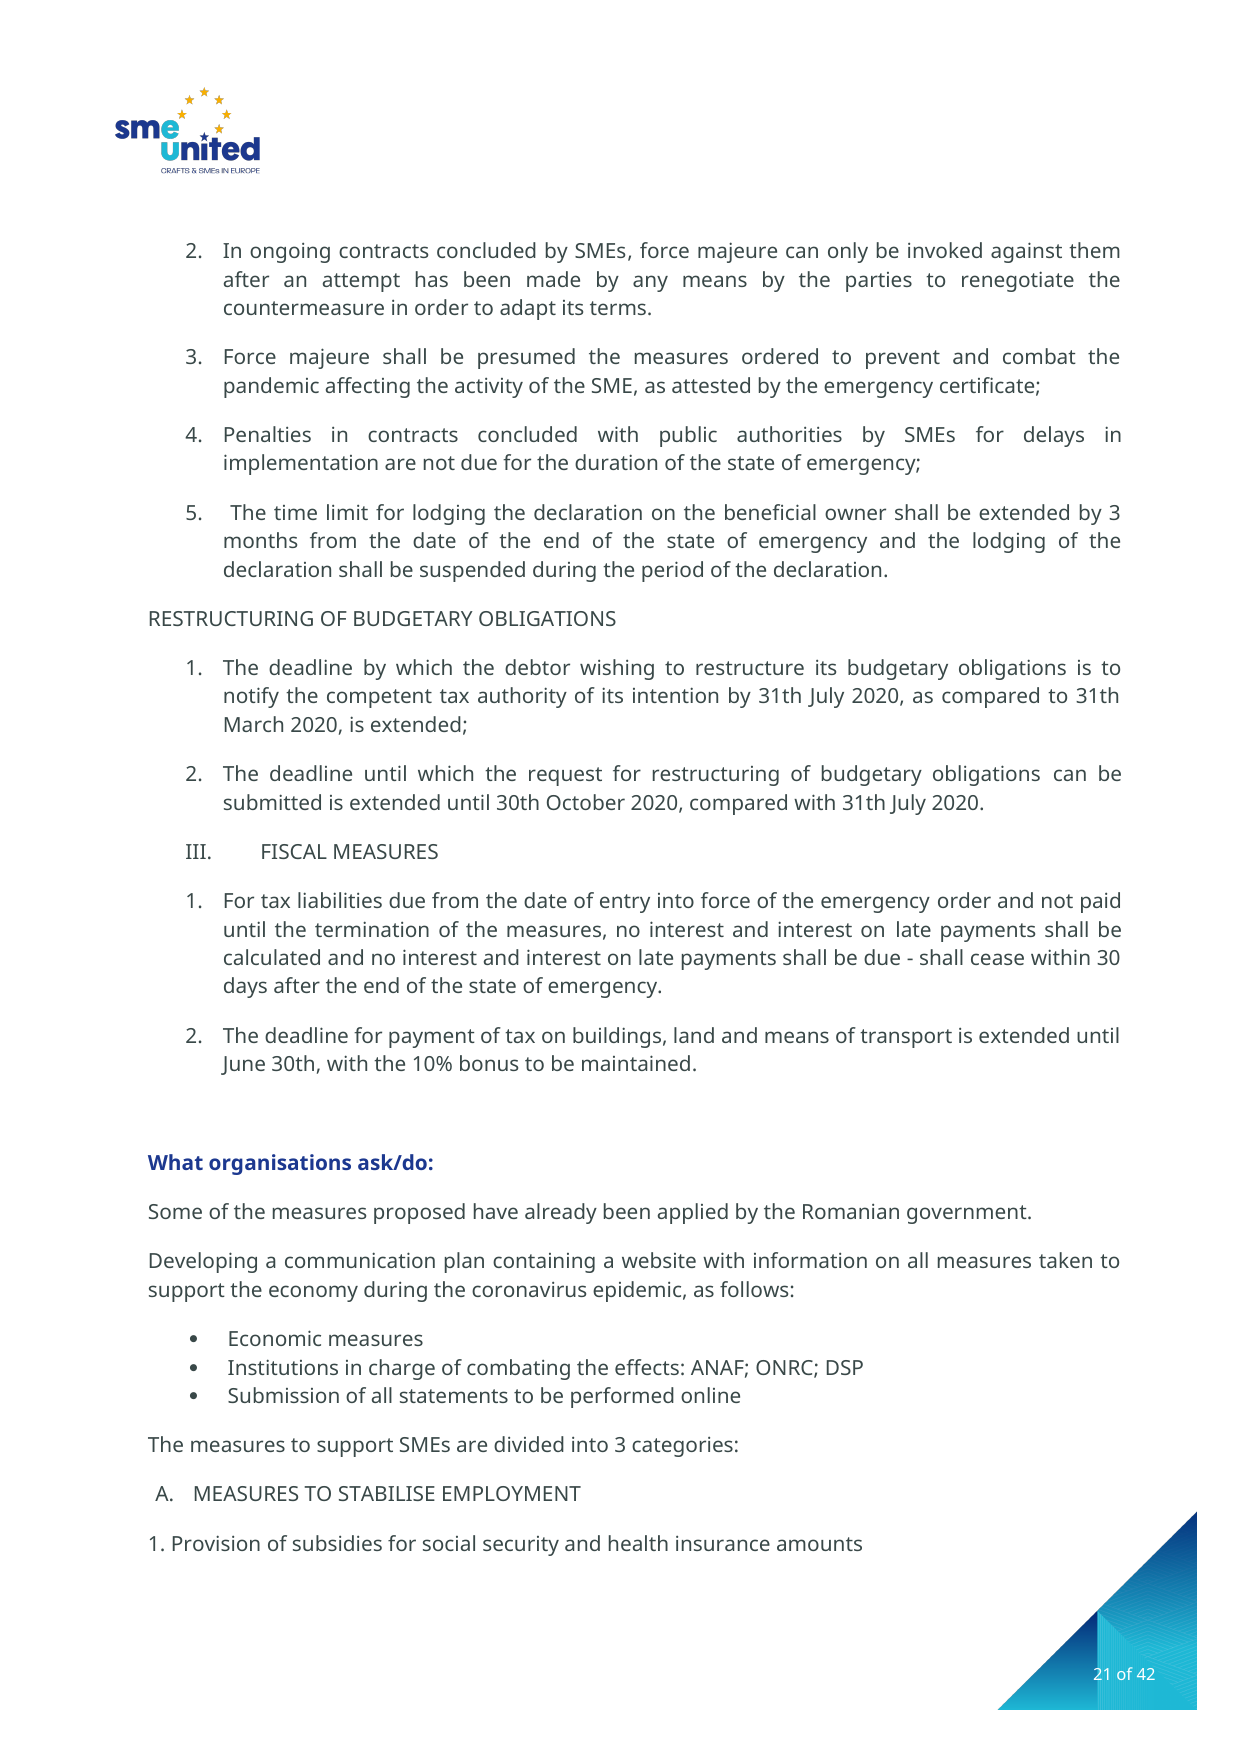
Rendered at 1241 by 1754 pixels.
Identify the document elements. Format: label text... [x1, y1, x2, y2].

picture [113, 45, 262, 190]
list For tax liabilities due from the date of entry into force of the emergency order and not paid until the termination of the measures, no interest and interest on late payments shall be calculated and no interest and interest on late payments shall be due - shall cease within 30 days after the end of the state of emergency. [185, 886, 1122, 1000]
list FISCAL MEASURES [185, 837, 1122, 866]
list Submission of all statements to be performed online [190, 1381, 1122, 1409]
list In ongoing contracts concluded by SMEs, force majeure can only be invoked against them after an attempt has been made by any means by the parties to renegotiate the countermeasure in order to adapt its terms. [185, 236, 1122, 322]
text Some of the measures proposed have already been applied by the Romanian government. [148, 1197, 1122, 1226]
list Penalties in contracts concluded with public authorities by SMEs for delays in implementation are not due for the duration of the state of emergency; [185, 420, 1122, 477]
text What organisations ask/do: [148, 1148, 1122, 1176]
text RESTRUCTURING OF BUDGETARY OBLIGATIONS [148, 604, 1122, 632]
list The deadline by which the debtor wishing to restructure its budgetary obligations is to notify the competent tax authority of its intention by 31th July 2020, as compared to 31th March 2020, is extended; [185, 653, 1122, 738]
picture [970, 1484, 1197, 1710]
list Economic measures [190, 1324, 1122, 1353]
list Force majeure shall be presumed the measures ordered to prevent and combat the pandemic affecting the activity of the SME, as attested by the emergency certificate; [185, 342, 1122, 399]
list The time limit for lodging the declaration on the beneficial owner shall be extended by 3 months from the date of the end of the state of emergency and the lodging of the declaration shall be suspended during the period of the declaration. [185, 498, 1122, 583]
list Institutions in charge of combating the effects: ANAF; ONRC; DSP [190, 1353, 1122, 1381]
text The measures to support SMEs are divided into 3 categories: [148, 1430, 1122, 1459]
list The deadline for payment of tax on buildings, land and means of transport is extended until June 30th, with the 10% bonus to be maintained. [185, 1021, 1122, 1078]
text Developing a communication plan containing a website with information on all measures taken to support the economy during the coronavirus epidemic, as follows: [148, 1246, 1122, 1303]
list MEASURES TO STABILISE EMPLOYMENT [155, 1479, 1122, 1508]
text 1. Provision of subsidies for social security and health insurance amounts [148, 1529, 1122, 1557]
list The deadline until which the request for restructuring of budgetary obligations can be submitted is extended until 30th October 2020, compared with 31th July 2020. [185, 759, 1122, 816]
